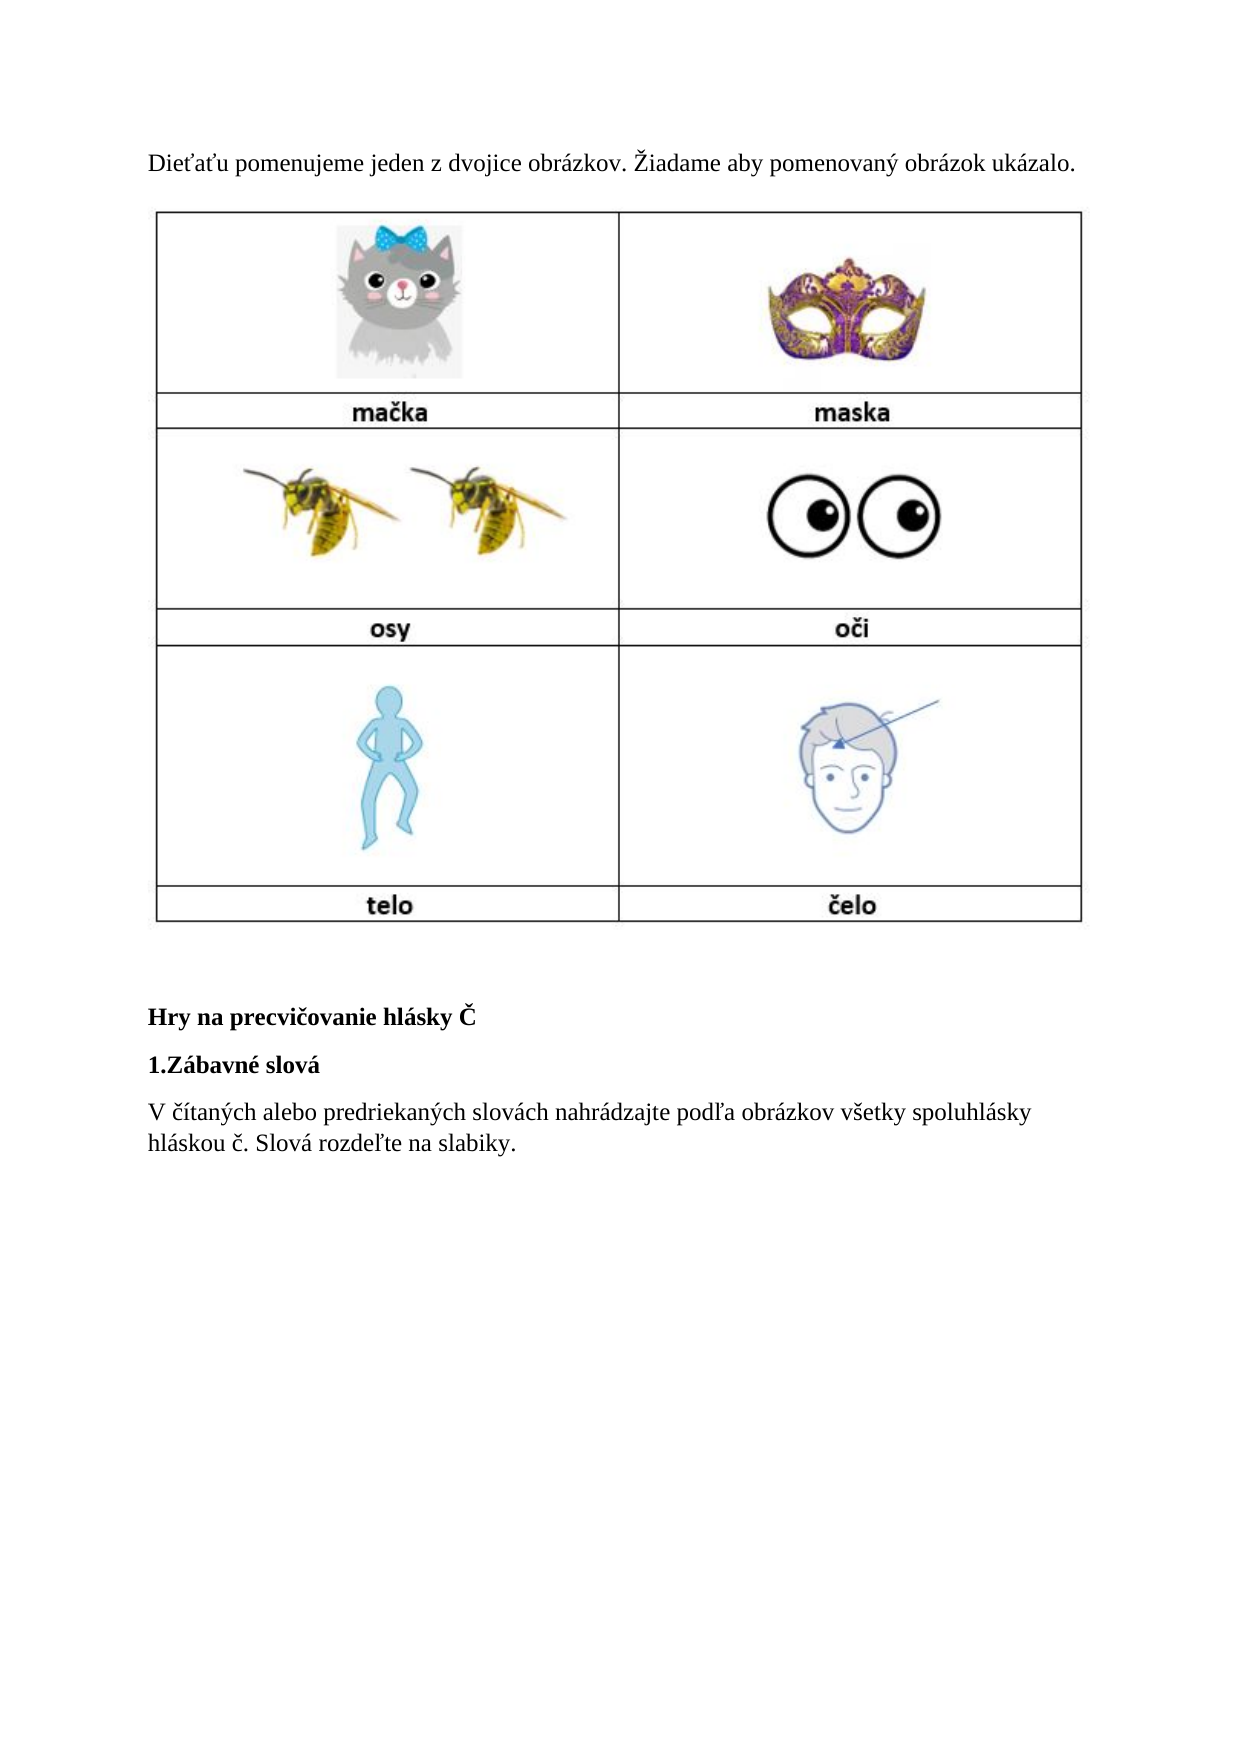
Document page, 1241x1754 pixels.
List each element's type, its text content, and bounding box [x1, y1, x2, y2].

text V čítaných alebo predriekaných slovách nahrádzajte podľa obrázkov všetky spoluhlásky hláskou č. Slová rozdeľte na slabiky. [148, 1097, 1093, 1157]
text Dieťaťu pomenujeme jeden z dvojice obrázkov. Žiadame aby pomenovaný obrázok ukázalo. [148, 148, 1093, 176]
picture [147, 195, 1093, 936]
text Hry na precvičovanie hlásky Č [148, 1002, 1093, 1031]
text 1.Zábavné slová [148, 1050, 1093, 1078]
